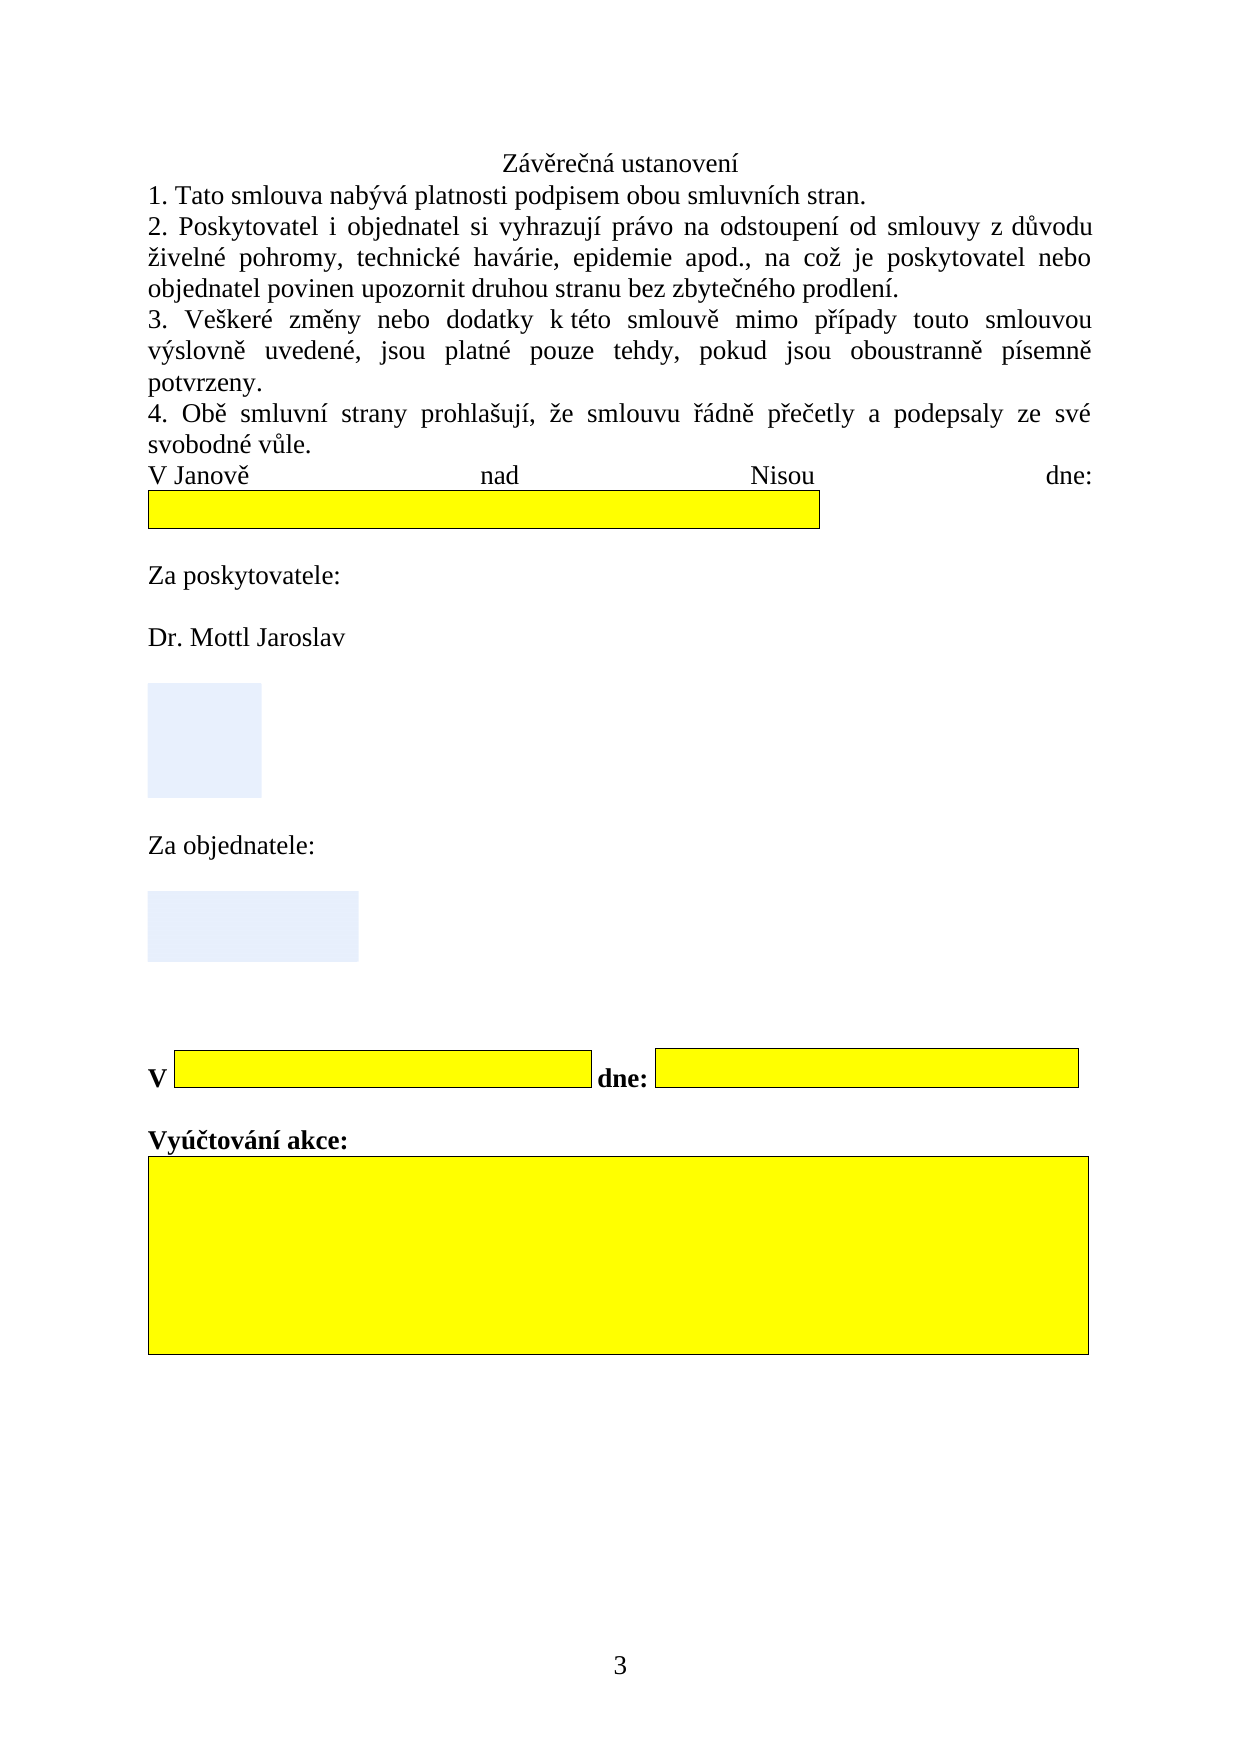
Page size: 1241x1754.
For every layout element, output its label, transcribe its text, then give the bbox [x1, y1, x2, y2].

text 3. Veškeré změny nebo dodatky k této smlouvě mimo případy touto smlouvou výslovně uvedené, jsou platné pouze tehdy, pokud jsou oboustranně písemně potvrzeny. [148, 303, 1093, 397]
picture [147, 683, 262, 798]
text Závěrečná ustanovení [148, 148, 1093, 179]
text V Janově nad Nisou dne: [148, 459, 1093, 528]
text Vyúčtování akce: [148, 1124, 1093, 1156]
text V dne: [148, 1048, 1093, 1093]
text 4. Obě smluvní strany prohlašují, že smlouvu řádně přečetly a podepsaly ze své svobodné vůle. [148, 397, 1093, 459]
text 2. Poskytovatel i objednatel si vyhrazují právo na odstoupení od smlouvy z důvodu živelné pohromy, technické havárie, epidemie apod., na což je poskytovatel nebo objednatel povinen upozornit druhou stranu bez zbytečného prodlení. [148, 210, 1093, 303]
picture [147, 891, 359, 962]
text 1. Tato smlouva nabývá platnosti podpisem obou smluvních stran. [148, 179, 1093, 210]
text Dr. Mottl Jaroslav [148, 621, 1093, 652]
text Za poskytovatele: [148, 559, 1093, 590]
text Za objednatele: [148, 829, 1093, 860]
